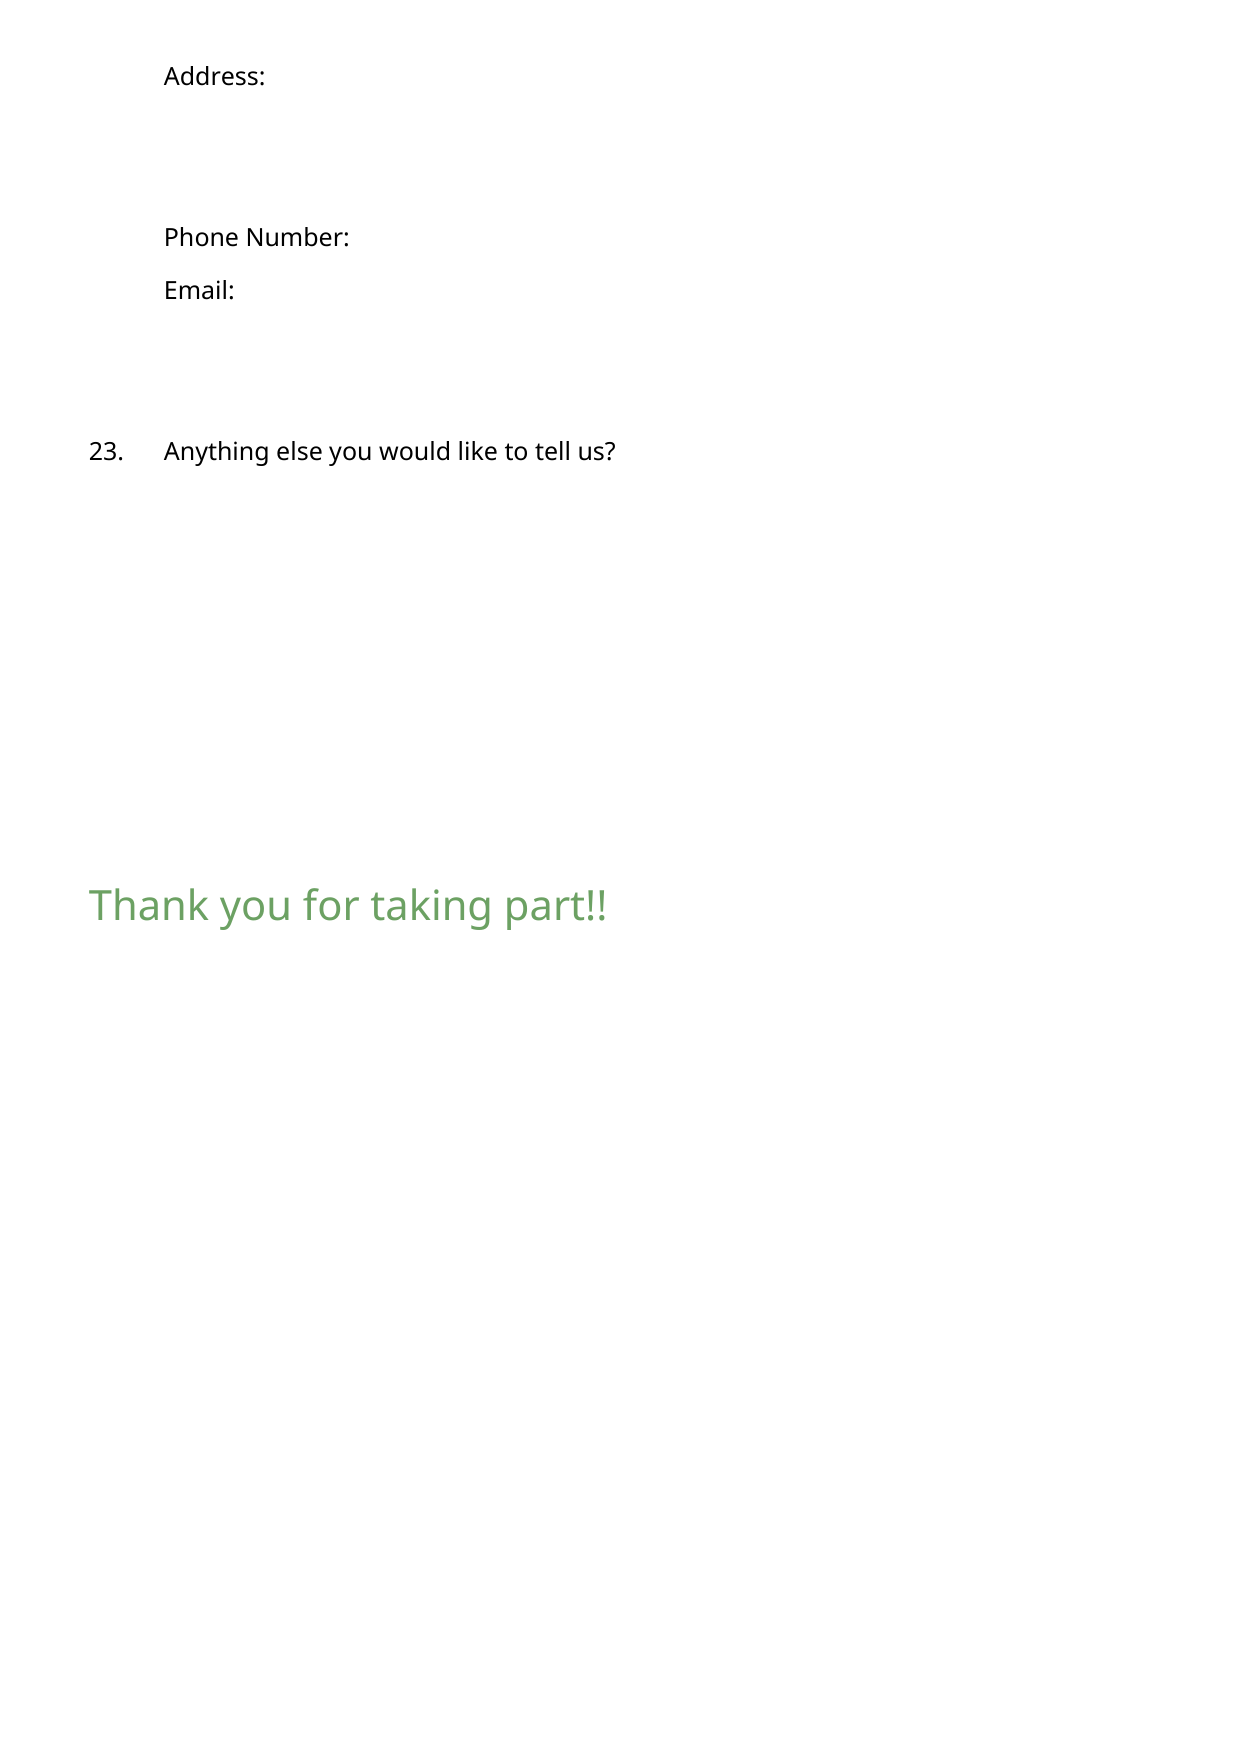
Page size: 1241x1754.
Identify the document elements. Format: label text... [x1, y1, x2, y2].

list Anything else you would like to tell us? [89, 433, 1152, 467]
text Phone Number: [89, 219, 1152, 253]
text Thank you for taking part!! [89, 876, 1152, 933]
text Email: [89, 273, 1152, 307]
text Address: [89, 59, 1152, 93]
